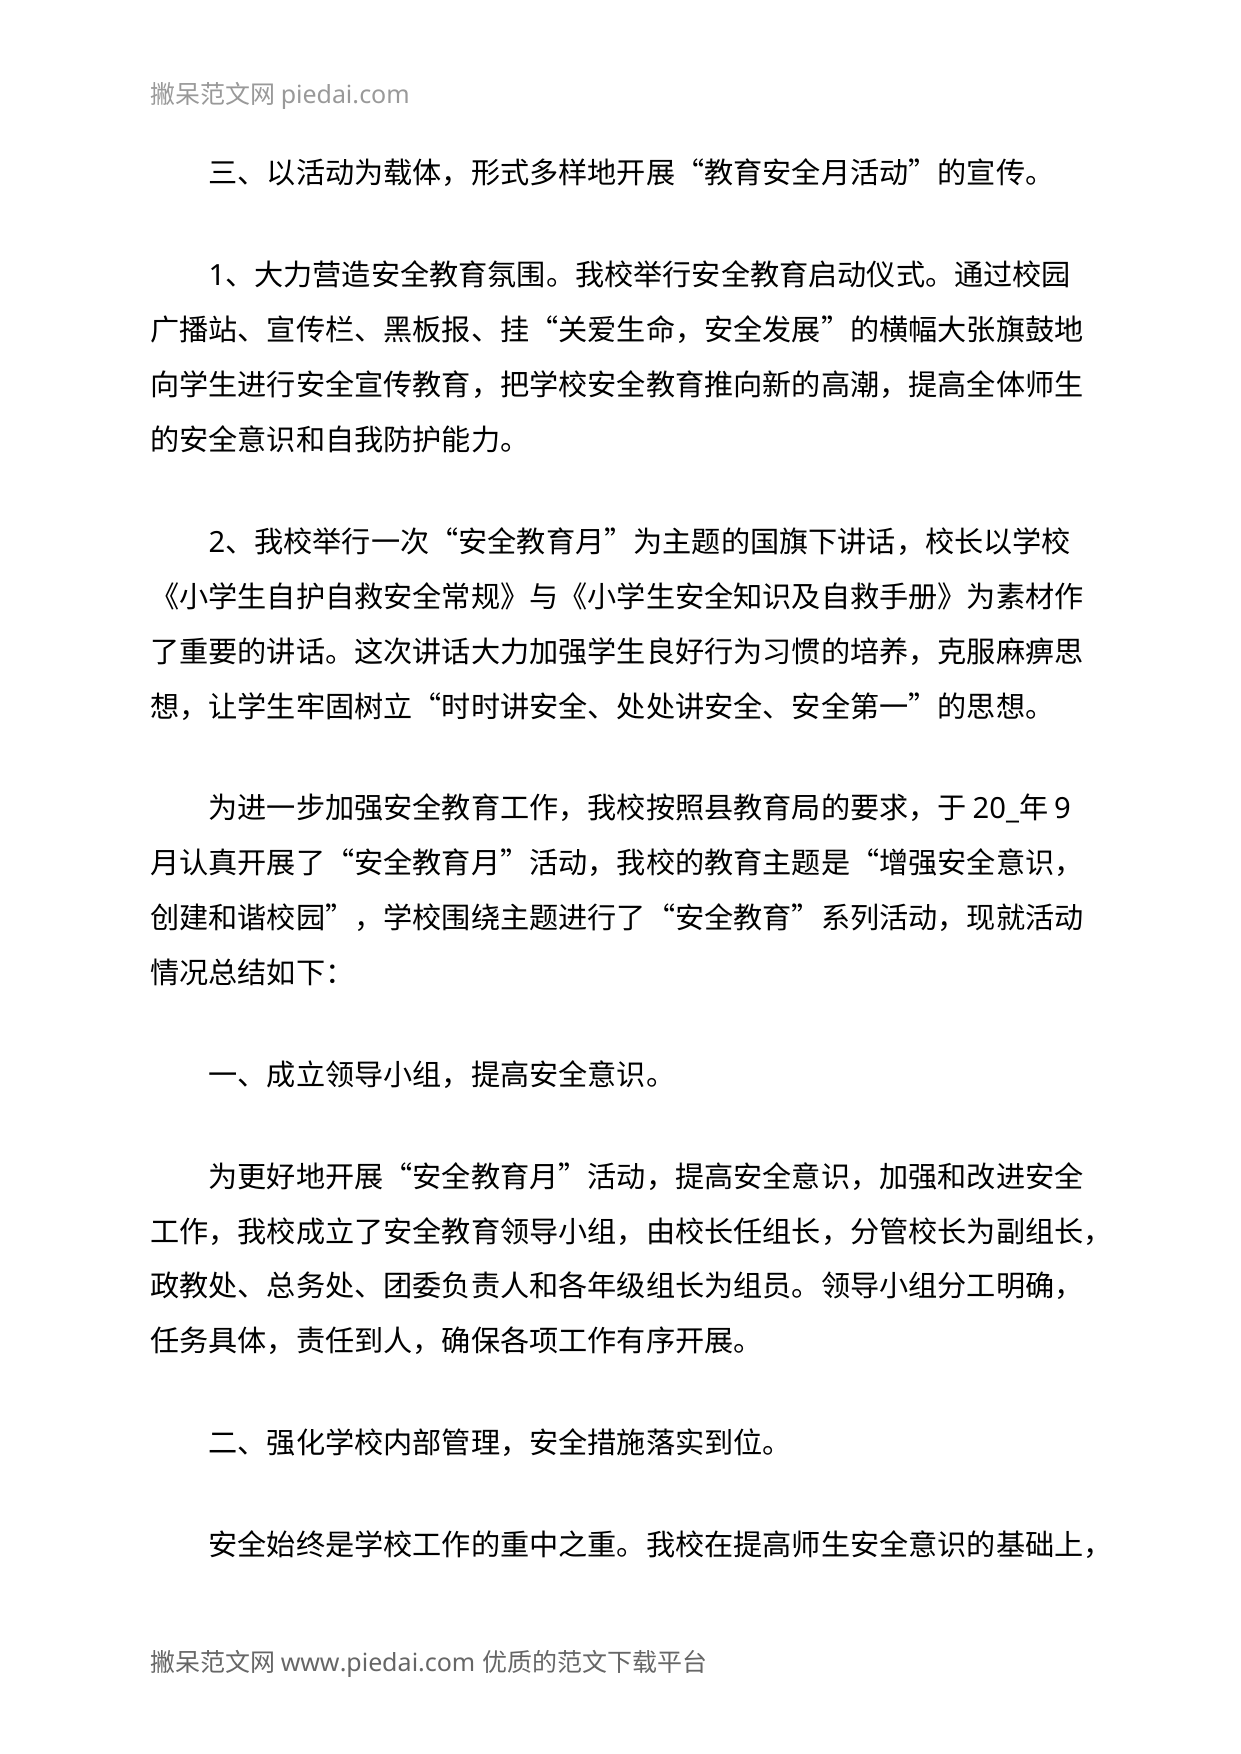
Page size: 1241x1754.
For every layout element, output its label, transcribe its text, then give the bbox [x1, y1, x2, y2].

text 2、我校举行一次“安全教育月”为主题的国旗下讲话，校长以学校《小学生自护自救安全常规》与《小学生安全知识及自救手册》为素材作了重要的讲话。这次讲话大力加强学生良好行为习惯的培养，克服麻痹思想，让学生牢固树立“时时讲安全、处处讲安全、安全第一”的思想。 [150, 518, 1090, 725]
text 一、成立领导小组，提高安全意识。 [150, 1051, 1090, 1094]
text 二、强化学校内部管理，安全措施落实到位。 [150, 1420, 1090, 1462]
text 1、大力营造安全教育氛围。我校举行安全教育启动仪式。通过校园广播站、宣传栏、黑板报、挂“关爱生命，安全发展”的横幅大张旗鼓地向学生进行安全宣传教育，把学校安全教育推向新的高潮，提高全体师生的安全意识和自我防护能力。 [150, 252, 1090, 459]
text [150, 1521, 1090, 1564]
text 为进一步加强安全教育工作，我校按照县教育局的要求，于20_年9月认真开展了“安全教育月”活动，我校的教育主题是“增强安全意识，创建和谐校园”，学校围绕主题进行了“安全教育”系列活动，现就活动情况总结如下： [150, 785, 1090, 992]
text 三、以活动为载体，形式多样地开展“教育安全月活动”的宣传。 [150, 150, 1090, 192]
text 为更好地开展“安全教育月”活动，提高安全意识，加强和改进安全工作，我校成立了安全教育领导小组，由校长任组长，分管校长为副组长，政教处、总务处、团委负责人和各年级组长为组员。领导小组分工明确，任务具体，责任到人，确保各项工作有序开展。 [150, 1153, 1090, 1360]
